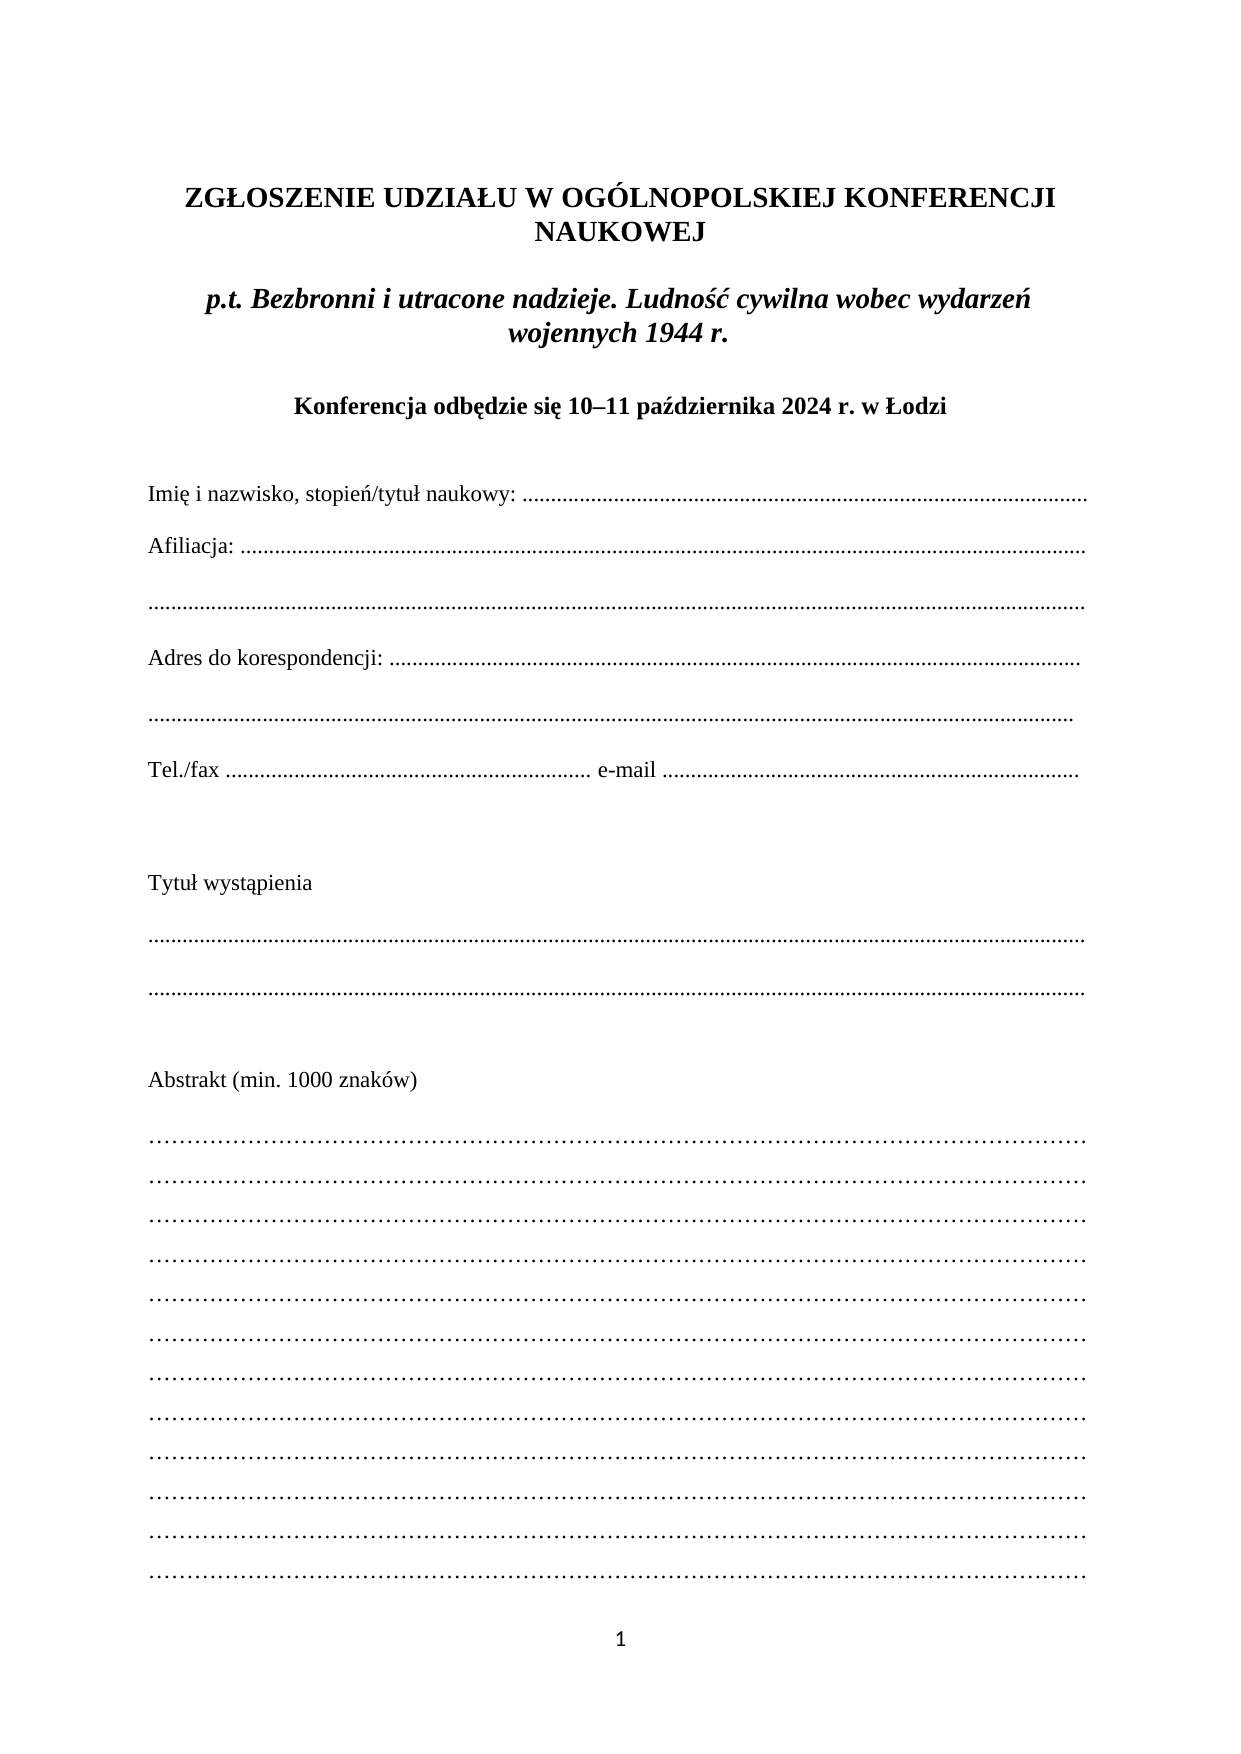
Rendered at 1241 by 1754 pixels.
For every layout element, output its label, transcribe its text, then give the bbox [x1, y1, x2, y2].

text Imię i nazwisko, stopień/tytuł naukowy: ................................................................................................... [148, 480, 1093, 506]
text Tytuł wystąpienia [148, 869, 1093, 895]
text Konferencja odbędzie się 10–11 października 2024 r. w Łodzi [148, 391, 1093, 420]
text p.t. Bezbronni i utracone nadzieje. Ludność cywilna wobec wydarzeń wojennych 1944 r. [148, 248, 1093, 348]
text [148, 1123, 1093, 1583]
text Afiliacja: .................................................................................................................................................... [148, 532, 1093, 558]
text .................................................................................................................................................................... [148, 588, 1093, 614]
text Abstrakt (min. 1000 znaków) [148, 1066, 1093, 1093]
text Adres do korespondencji: ......................................................................................................................... [148, 644, 1093, 671]
text ZGŁOSZENIE UDZIAŁU W OGÓLNOPOLSKIEJ KONFERENCJI NAUKOWEJ [148, 181, 1093, 248]
text ........................................................................................................................................................................................................................................................................................................................................ [148, 922, 1093, 1001]
text Tel./fax ................................................................ e-mail ......................................................................... [148, 757, 1093, 783]
text .................................................................................................................................................................. [148, 700, 1093, 727]
